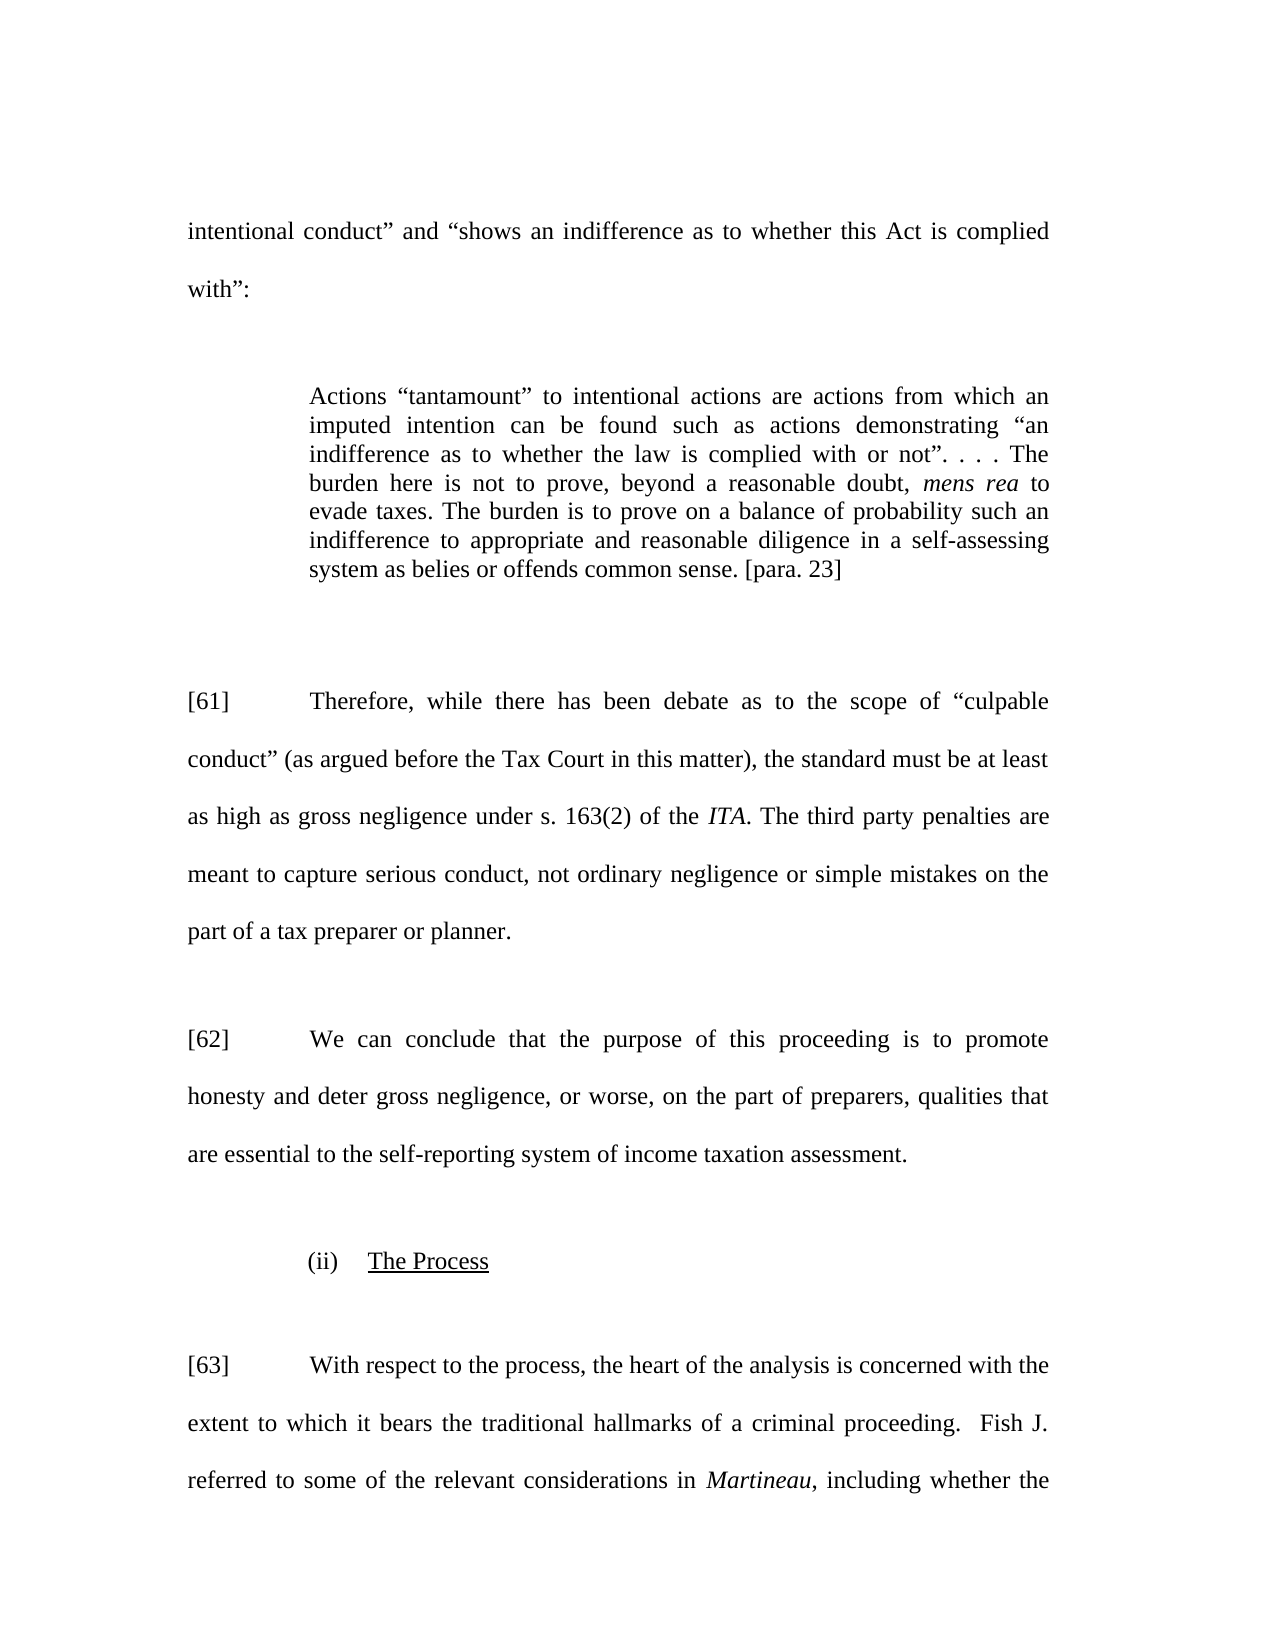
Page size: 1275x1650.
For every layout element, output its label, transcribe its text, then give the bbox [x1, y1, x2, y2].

title The Process [307, 1246, 1050, 1275]
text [187, 216, 1050, 303]
text Actions “tantamount” to intentional actions are actions from which an imputed intention can be found such as actions demonstrating “an indifference as to whether the law is complied with or not”. . . . The burden here is not to prove, beyond a reasonable doubt, mens rea to evade taxes. The burden is to prove on a balance of probability such an indifference to appropriate and reasonable diligence in a self-assessing system as belies or offends common sense. [para. 23] [309, 381, 1050, 583]
text We can conclude that the purpose of this proceeding is to promote honesty and deter gross negligence, or worse, on the part of preparers, qualities that are essential to the self-reporting system of income taxation assessment. [187, 1024, 1050, 1168]
text Therefore, while there has been debate as to the scope of “culpable conduct” (as argued before the Tax Court in this matter), the standard must be at least as high as gross negligence under s. 163(2) of the ITA. The third party penalties are meant to capture serious conduct, not ordinary negligence or simple mistakes on the part of a tax preparer or planner. [187, 686, 1050, 945]
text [187, 1350, 1050, 1494]
